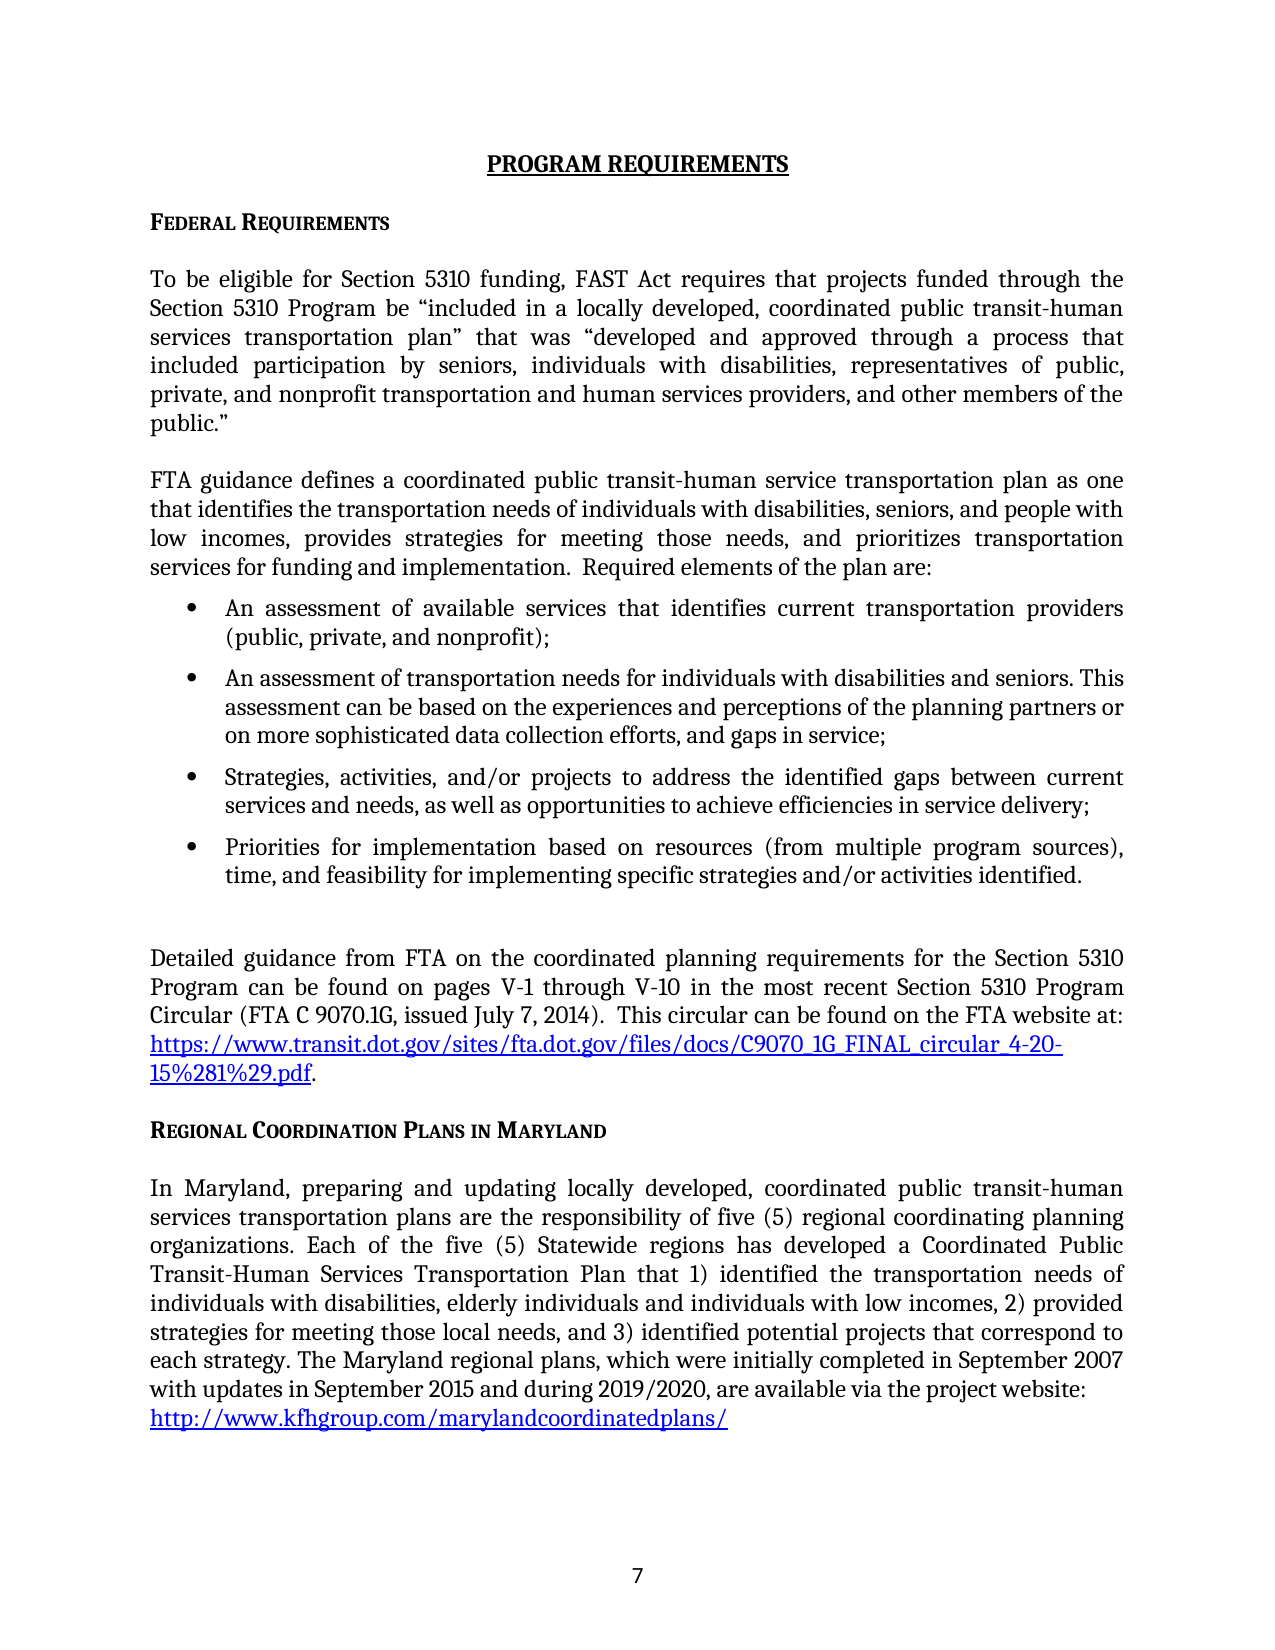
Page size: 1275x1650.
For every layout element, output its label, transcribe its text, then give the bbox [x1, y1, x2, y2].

text Detailed guidance from FTA on the coordinated planning requirements for the Section 5310 Program can be found on pages V-1 through V-10 in the most recent Section 5310 Program Circular (FTA C 9070.1G, issued July 7, 2014). This circular can be found on the FTA website at: https://www.transit.dot.gov/sites/fta.dot.gov/files/docs/C9070_1G_FINAL_circular_4-20-15%281%29.pdf. [150, 944, 1125, 1087]
text PROGRAM REQUIREMENTS [150, 150, 1125, 179]
text Federal Requirements [150, 207, 1125, 236]
list An assessment of transportation needs for individuals with disabilities and seniors. This assessment can be based on the experiences and perceptions of the planning partners or on more sophisticated data collection efforts, and gaps in service; [187, 664, 1125, 750]
text http://www.kfhgroup.com/marylandcoordinatedplans/ [150, 1404, 1125, 1432]
text FTA guidance defines a coordinated public transit-human service transportation plan as one that identifies the transportation needs of individuals with disabilities, seniors, and people with low incomes, provides strategies for meeting those needs, and prioritizes transportation services for funding and implementation. Required elements of the plan are: [150, 466, 1125, 581]
list Priorities for implementation based on resources (from multiple program sources), time, and feasibility for implementing specific strategies and/or activities identified. [187, 832, 1125, 890]
text In Maryland, preparing and updating locally developed, coordinated public transit-human services transportation plans are the responsibility of five (5) regional coordinating planning organizations. Each of the five (5) Statewide regions has developed a Coordinated Public Transit-Human Services Transportation Plan that 1) identified the transportation needs of individuals with disabilities, elderly individuals and individuals with low incomes, 2) provided strategies for meeting those local needs, and 3) identified potential projects that correspond to each strategy. The Maryland regional plans, which were initially completed in September 2007 with updates in September 2015 and during 2019/2020, are available via the project website: [150, 1174, 1125, 1404]
text Regional Coordination Plans in Maryland [150, 1116, 1125, 1145]
list An assessment of available services that identifies current transportation providers (public, private, and nonprofit); [187, 594, 1125, 651]
text To be eligible for Section 5310 funding, FAST Act requires that projects funded through the Section 5310 Program be “included in a locally developed, coordinated public transit-human services transportation plan” that was “developed and approved through a process that included participation by seniors, individuals with disabilities, representatives of public, private, and nonprofit transportation and human services providers, and other members of the public.” [150, 265, 1125, 437]
list Strategies, activities, and/or projects to address the identified gaps between current services and needs, as well as opportunities to achieve efficiencies in service delivery; [187, 762, 1125, 820]
